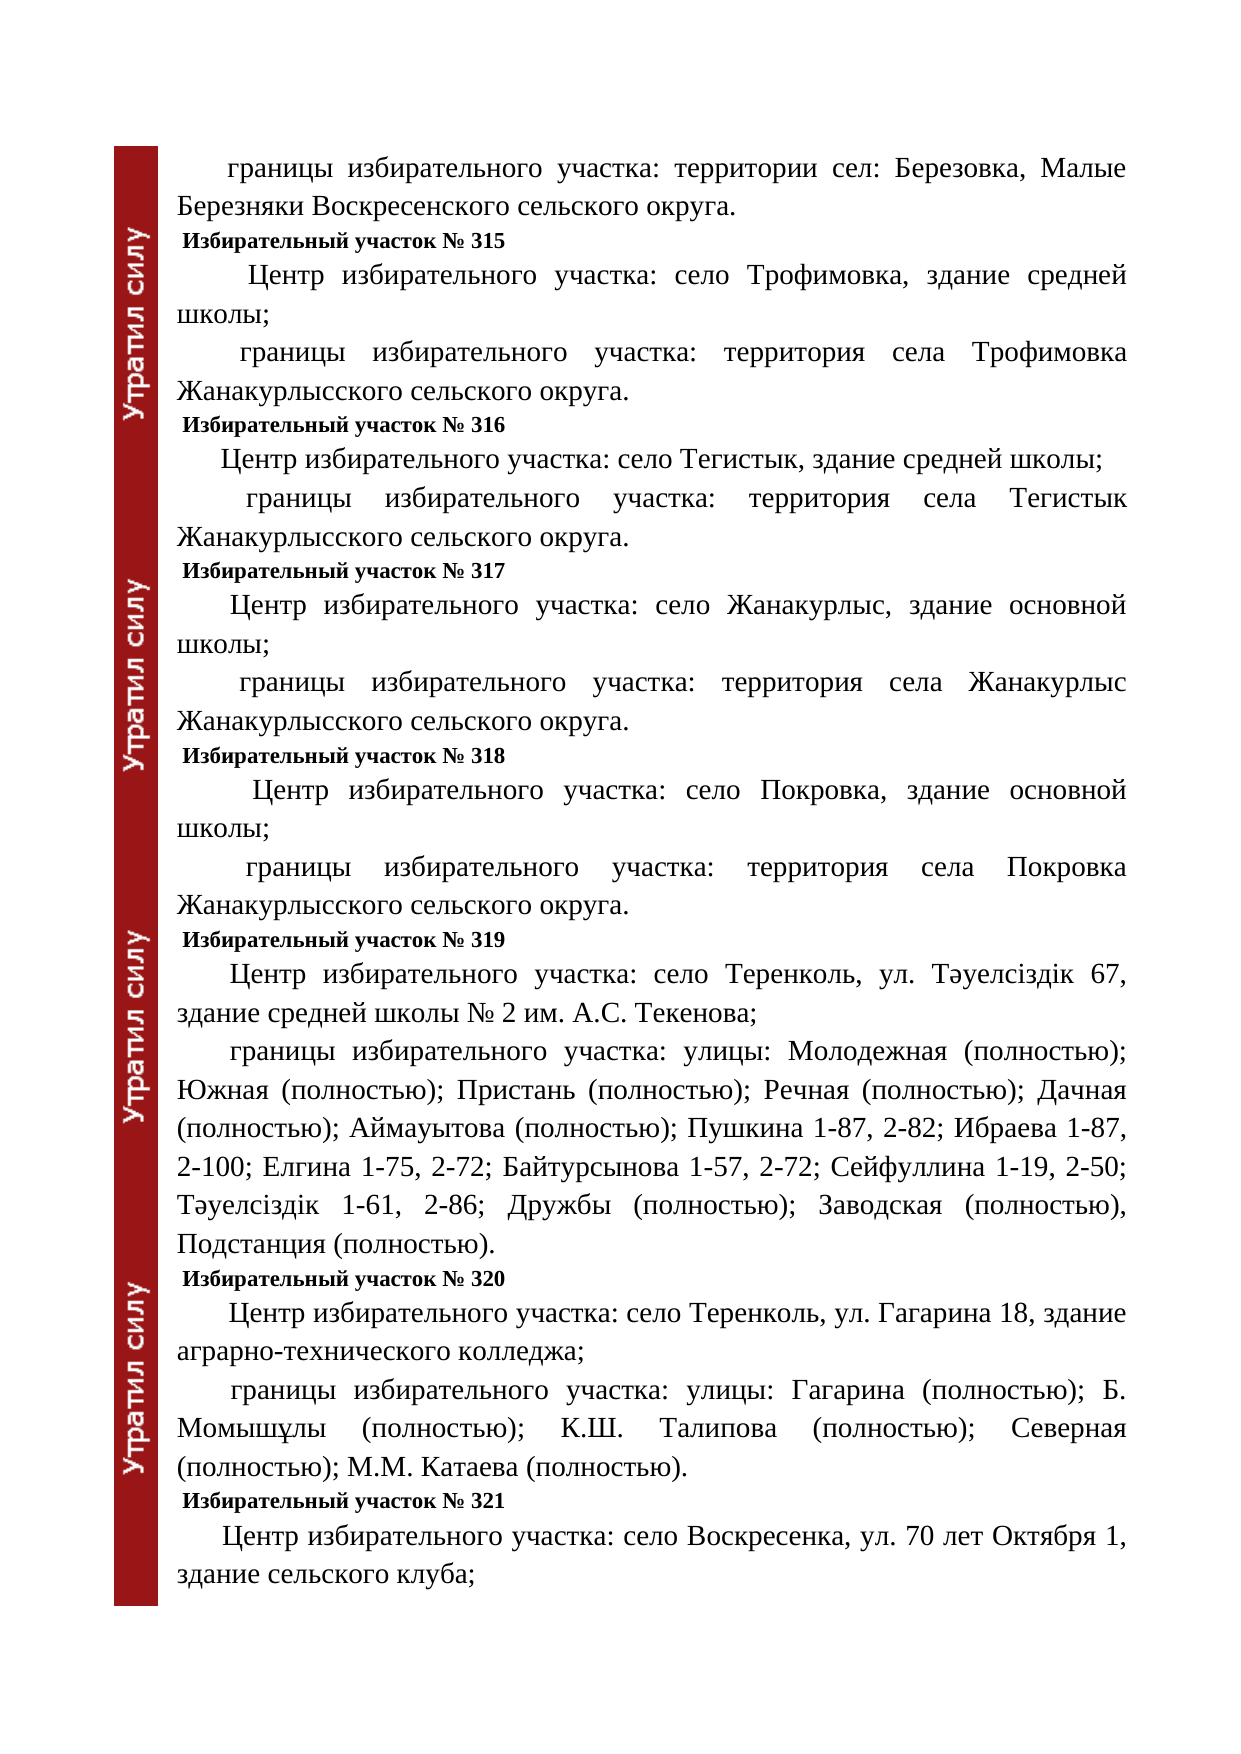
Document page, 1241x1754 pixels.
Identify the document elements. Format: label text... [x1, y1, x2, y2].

picture [114, 329, 158, 334]
picture [114, 438, 158, 442]
picture [114, 222, 158, 227]
picture [114, 737, 158, 742]
text Избирательный участок № 316 [112, 411, 1128, 438]
text Центр избирательного участка: село Тегистык, здание средней школы; [112, 442, 1128, 475]
picture [114, 1590, 158, 1606]
picture [114, 146, 158, 150]
text Центр избирательного участка: село Покровка, здание основной школы; [112, 772, 1128, 844]
text Избирательный участок № 320 [112, 1264, 1128, 1291]
picture [114, 768, 158, 772]
text Центр избирательного участка: село Жанакурлыс, здание основной школы; [112, 587, 1128, 659]
picture [114, 1482, 158, 1487]
picture [114, 1259, 158, 1264]
text Центр избирательного участка: село Воскресенка, ул. 70 лет Октября 1, здание сельского клуба; [112, 1518, 1128, 1590]
picture [114, 552, 158, 557]
text Избирательный участок № 318 [112, 742, 1128, 768]
text границы избирательного участка: территория села Покровка Жанакурлысского сельского округа. [112, 849, 1128, 921]
picture [114, 844, 158, 849]
text Центр избирательного участка: село Трофимовка, здание средней школы; [112, 257, 1128, 329]
text Избирательный участок № 317 [112, 557, 1128, 584]
text Избирательный участок № 321 [112, 1487, 1128, 1514]
picture [114, 406, 158, 411]
picture [114, 1291, 158, 1295]
text границы избирательного участка: улицы: Гагарина (полностью); Б. Момышұлы (полностью); К.Ш. Талипова (полностью); Северная (полностью); М.М. Катаева (полностью). [112, 1372, 1128, 1482]
text Центр избирательного участка: село Теренколь, ул. Тәуелсіздік 67, здание средней школы № 2 им. А.С. Текенова; [112, 956, 1128, 1028]
picture [114, 475, 158, 480]
text границы избирательного участка: территория села Жанакурлыс Жанакурлысского сельского округа. [112, 664, 1128, 737]
text границы избирательного участка: улицы: Молодежная (полностью); Южная (полностью); Пристань (полностью); Речная (полностью); Дачная (полностью); Аймауытова (полностью); Пушкина 1-87, 2-82; Ибраева 1-87, 2-100; Елгина 1-75, 2-72; Байтурсынова 1-57, 2-72; Сейфуллина 1-19, 2-50; Тәуелсіздік 1-61, 2-86; Дружбы (полностью); Заводская (полностью), Подстанция (полностью). [112, 1033, 1128, 1259]
picture [114, 1367, 158, 1372]
text Центр избирательного участка: село Теренколь, ул. Гагарина 18, здание аграрно-технического колледжа; [112, 1295, 1128, 1367]
text Избирательный участок № 315 [112, 227, 1128, 253]
text границы избирательного участка: территория села Трофимовка Жанакурлысского сельского округа. [112, 334, 1128, 406]
picture [114, 921, 158, 926]
text Избирательный участок № 319 [112, 926, 1128, 952]
text границы избирательного участка: территория села Тегистык Жанакурлысского сельского округа. [112, 480, 1128, 552]
picture [114, 952, 158, 956]
picture [114, 1028, 158, 1033]
picture [114, 659, 158, 664]
text границы избирательного участка: территории сел: Березовка, Малые Березняки Воскресенского сельского округа. [112, 150, 1128, 222]
picture [114, 1514, 158, 1518]
picture [114, 253, 158, 257]
